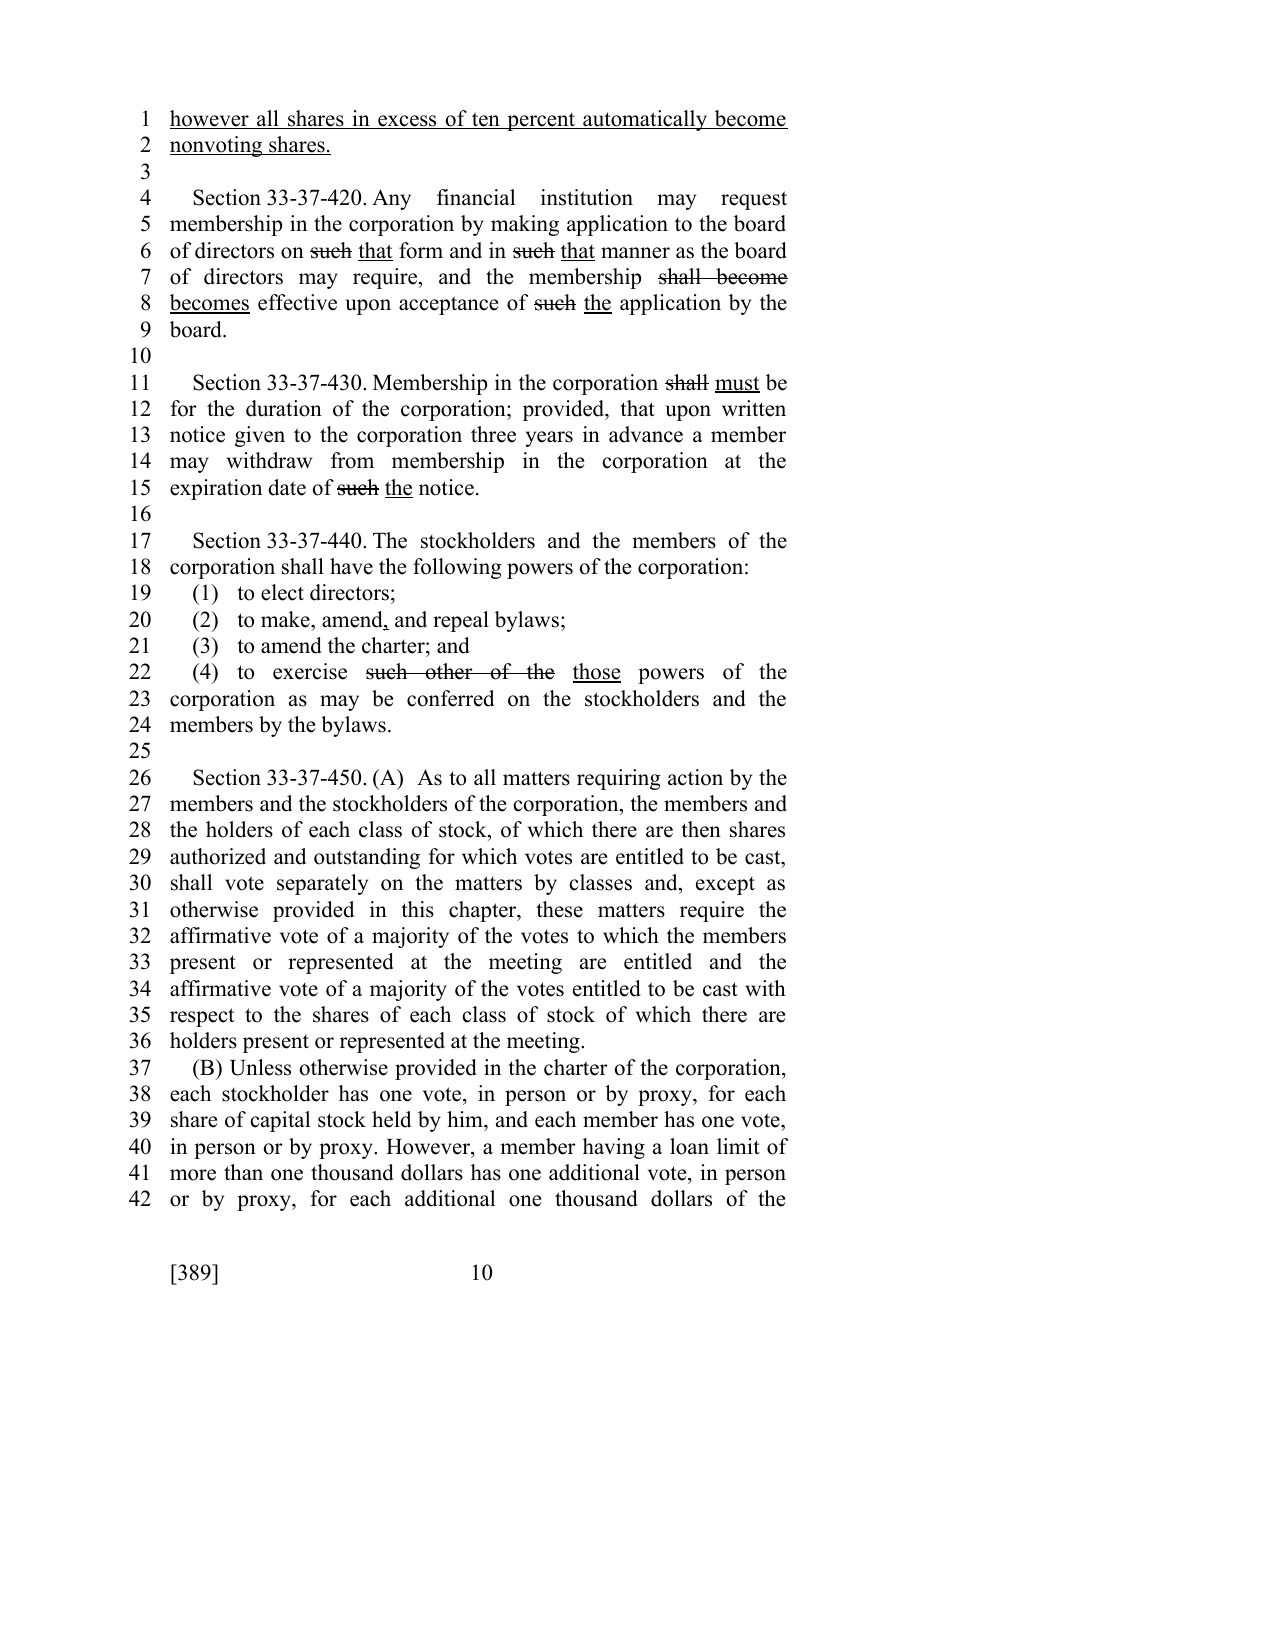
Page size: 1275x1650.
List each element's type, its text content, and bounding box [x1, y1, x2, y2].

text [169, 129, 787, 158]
text Section 33-37-420. Any financial institution may request membership in the corporation by making application to the board of directors on such that form and in such that manner as the board of directors may require, and the membership shall become becomes effective upon acceptance of such the application by the board. [169, 184, 787, 342]
text Section 33-37-430. Membership in the corporation shall must be for the duration of the corporation; provided, that upon written notice given to the corporation three years in advance a member may withdraw from membership in the corporation at the expiration date of such the notice. [169, 368, 787, 500]
text (2) to make, amend, and repeal bylaws; [169, 606, 787, 632]
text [169, 1054, 787, 1212]
text (3) to amend the charter; and [169, 632, 787, 658]
text (4) to exercise such other of the those powers of the corporation as may be conferred on the stockholders and the members by the bylaws. [169, 658, 787, 737]
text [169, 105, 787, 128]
text Section 33-37-450. (A) As to all matters requiring action by the members and the stockholders of the corporation, the members and the holders of each class of stock, of which there are then shares authorized and outstanding for which votes are entitled to be cast, shall vote separately on the matters by classes and, except as otherwise provided in this chapter, these matters require the affirmative vote of a majority of the votes to which the members present or represented at the meeting are entitled and the affirmative vote of a majority of the votes entitled to be cast with respect to the shares of each class of stock of which there are holders present or represented at the meeting. [169, 764, 787, 1054]
text Section 33-37-440. The stockholders and the members of the corporation shall have the following powers of the corporation: [169, 527, 787, 579]
text (1) to elect directors; [169, 579, 787, 606]
